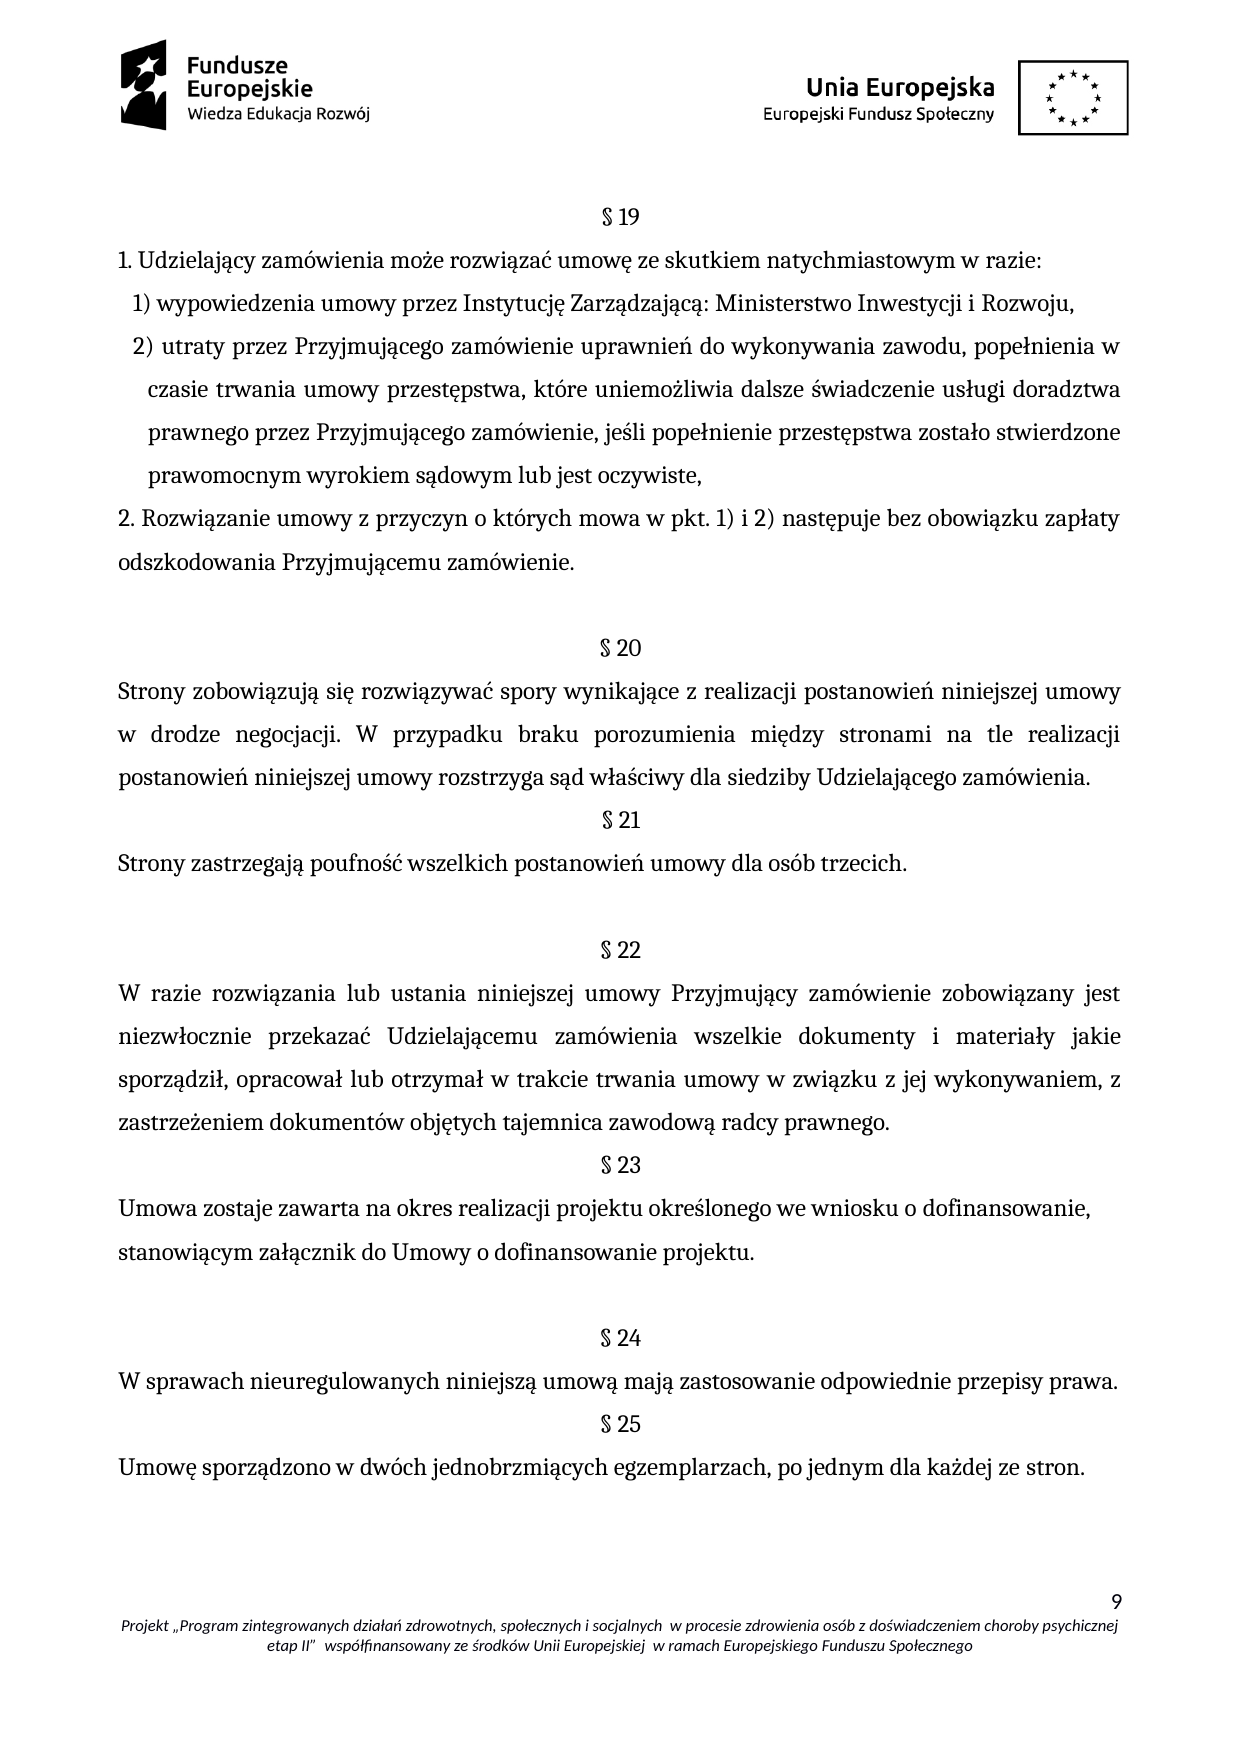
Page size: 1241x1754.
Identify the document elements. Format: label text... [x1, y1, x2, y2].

text Strony zobowiązują się rozwiązywać spory wynikające z realizacji postanowień niniejszej umowy w drodze negocjacji. W przypadku braku porozumienia między stronami na tle realizacji postanowień niniejszej umowy rozstrzyga sąd właściwy dla siedziby Udzielającego zamówienia. [118, 677, 1122, 792]
text § 25 [118, 1410, 1122, 1439]
picture [99, 17, 391, 152]
text Umowę sporządzono w dwóch jednobrzmiących egzemplarzach, po jednym dla każdej ze stron. [118, 1453, 1122, 1482]
text W sprawach nieuregulowanych niniejszą umową mają zastosowanie odpowiednie przepisy prawa. [118, 1367, 1122, 1396]
text 1. Udzielający zamówienia może rozwiązać umowę ze skutkiem natychmiastowym w razie: [118, 246, 1122, 274]
text § 20 [118, 634, 1122, 662]
text § 21 [118, 806, 1122, 835]
text § 19 [118, 202, 1122, 231]
text W razie rozwiązania lub ustania niniejszej umowy Przyjmujący zamówienie zobowiązany jest niezwłocznie przekazać Udzielającemu zamówienia wszelkie dokumenty i materiały jakie sporządził, opracował lub otrzymał w trakcie trwania umowy w związku z jej wykonywaniem, z zastrzeżeniem dokumentów objętych tajemnica zawodową radcy prawnego. [118, 979, 1122, 1137]
text Strony zastrzegają poufność wszelkich postanowień umowy dla osób trzecich. [118, 849, 1122, 878]
text 2. Rozwiązanie umowy z przyczyn o których mowa w pkt. 1) i 2) następuje bez obowiązku zapłaty odszkodowania Przyjmującemu zamówienie. [118, 504, 1122, 576]
picture [738, 35, 1152, 160]
text 2) utraty przez Przyjmującego zamówienie uprawnień do wykonywania zawodu, popełnienia w czasie trwania umowy przestępstwa, które uniemożliwia dalsze świadczenie usługi doradztwa prawnego przez Przyjmującego zamówienie, jeśli popełnienie przestępstwa zostało stwierdzone prawomocnym wyrokiem sądowym lub jest oczywiste, [133, 332, 1122, 490]
text Umowa zostaje zawarta na okres realizacji projektu określonego we wniosku o dofinansowanie, stanowiącym załącznik do Umowy o dofinansowanie projektu. [118, 1194, 1122, 1266]
text § 22 [118, 936, 1122, 964]
text 1) wypowiedzenia umowy przez Instytucję Zarządzającą: Ministerstwo Inwestycji i Rozwoju, [133, 289, 1122, 317]
text § 23 [118, 1151, 1122, 1180]
text § 24 [118, 1324, 1122, 1352]
